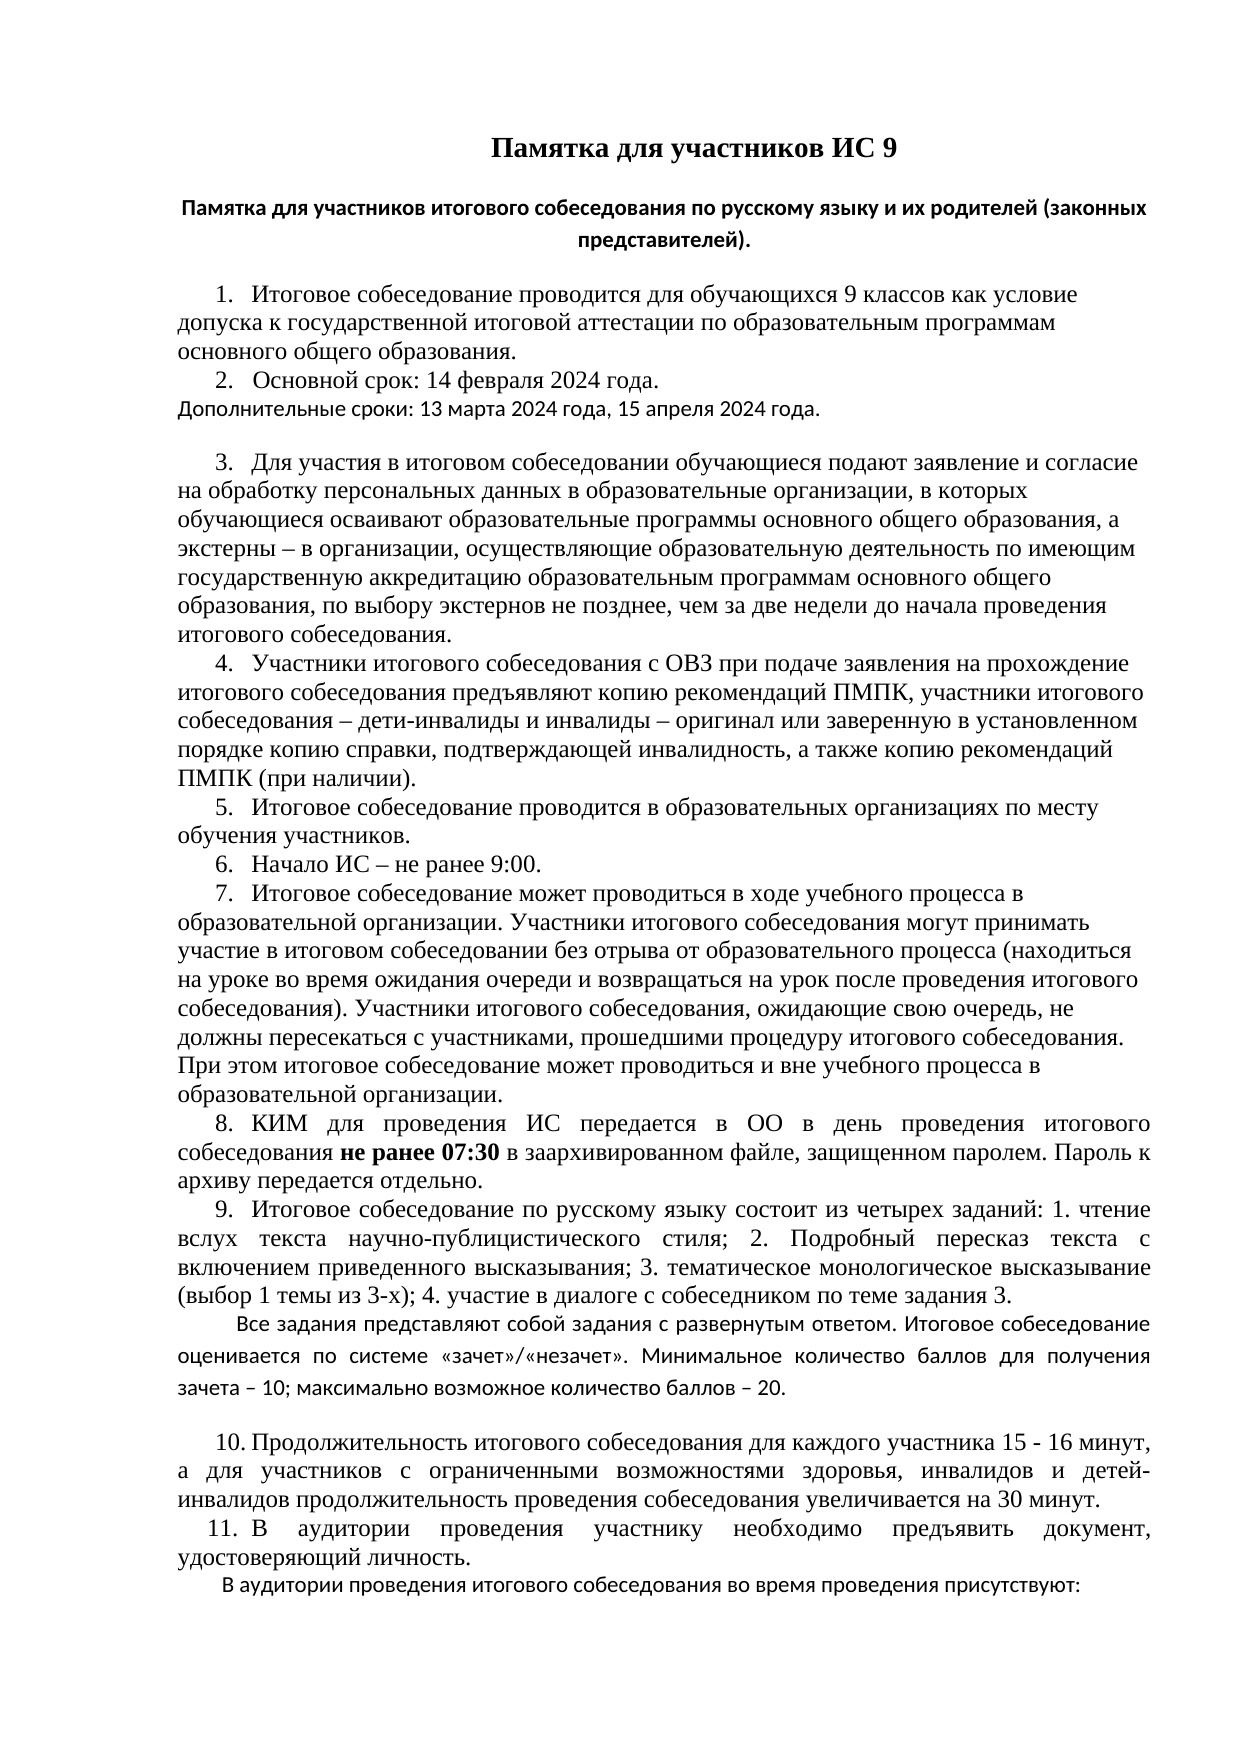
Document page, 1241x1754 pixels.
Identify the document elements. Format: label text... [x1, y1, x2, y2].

text Памятка для участников итогового собеседования по русскому языку и их родителей (законных представителей). [177, 193, 1152, 254]
list В аудитории проведения участнику необходимо предъявить документ, удостоверяющий личность. [177, 1513, 1152, 1570]
list Продолжительность итогового собеседования для каждого участника 15 - 16 минут, а для участников с ограниченными возможностями здоровья, инвалидов и детей-инвалидов продолжительность проведения собеседования увеличивается на 30 минут. [177, 1427, 1152, 1513]
list Основной срок: 14 февраля 2024 года. [215, 365, 1152, 394]
text В аудитории проведения итогового собеседования во время проведения присутствуют: [192, 1570, 1152, 1598]
list Итоговое собеседование проводится для обучающихся 9 классов как условие допуска к государственной итоговой аттестации по образовательным программам основного общего образования. [177, 279, 1152, 365]
list Для участия в итоговом собеседовании обучающиеся подают заявление и согласие на обработку персональных данных в образовательные организации, в которых обучающиеся осваивают образовательные программы основного общего образования, а экстерны – в организации, осуществляющие образовательную деятельность по имеющим государственную аккредитацию образовательным программам основного общего образования, по выбору экстернов не позднее, чем за две недели до начала проведения итогового собеседования. [177, 447, 1152, 648]
text Все задания представляют собой задания с развернутым ответом. Итоговое собеседование оценивается по системе «зачет»/«незачет». Минимальное количество баллов для получения зачета – 10; максимально возможное количество баллов – 20. [177, 1309, 1152, 1402]
list Итоговое собеседование проводится в образовательных организациях по месту обучения участников. [177, 792, 1152, 849]
list КИМ для проведения ИС передается в ОО в день проведения итогового собеседования не ранее 07:30 в заархивированном файле, защищенном паролем. Пароль к архиву передается отдельно. [177, 1108, 1152, 1194]
list Итоговое собеседование может проводиться в ходе учебного процесса в образовательной организации. Участники итогового собеседования могут принимать участие в итоговом собеседовании без отрыва от образовательного процесса (находиться на уроке во время ожидания очереди и возвращаться на урок после проведения итогового собеседования). Участники итогового собеседования, ожидающие свою очередь, не должны пересекаться с участниками, прошедшими процедуру итогового собеседования. При этом итоговое собеседование может проводиться и вне учебного процесса в образовательной организации. [177, 878, 1152, 1108]
text Дополнительные сроки: 13 марта 2024 года, 15 апреля 2024 года. [177, 394, 1152, 422]
list Участники итогового собеседования с ОВЗ при подаче заявления на прохождение итогового собеседования предъявляют копию рекомендаций ПМПК, участники итогового собеседования – дети-инвалиды и инвалиды – оригинал или заверенную в установленном порядке копию справки, подтверждающей инвалидность, а также копию рекомендаций ПМПК (при наличии). [177, 648, 1152, 792]
list Памятка для участников ИС 9 [236, 131, 1152, 164]
list Итоговое собеседование по русскому языку состоит из четырех заданий: 1. чтение вслух текста научно-публицистического стиля; 2. Подробный пересказ текста с включением приведенного высказывания; 3. тематическое монологическое высказывание (выбор 1 темы из 3-х); 4. участие в диалоге с собеседником по теме задания 3. [177, 1194, 1152, 1309]
list Начало ИС – не ранее 9:00. [177, 849, 1152, 878]
